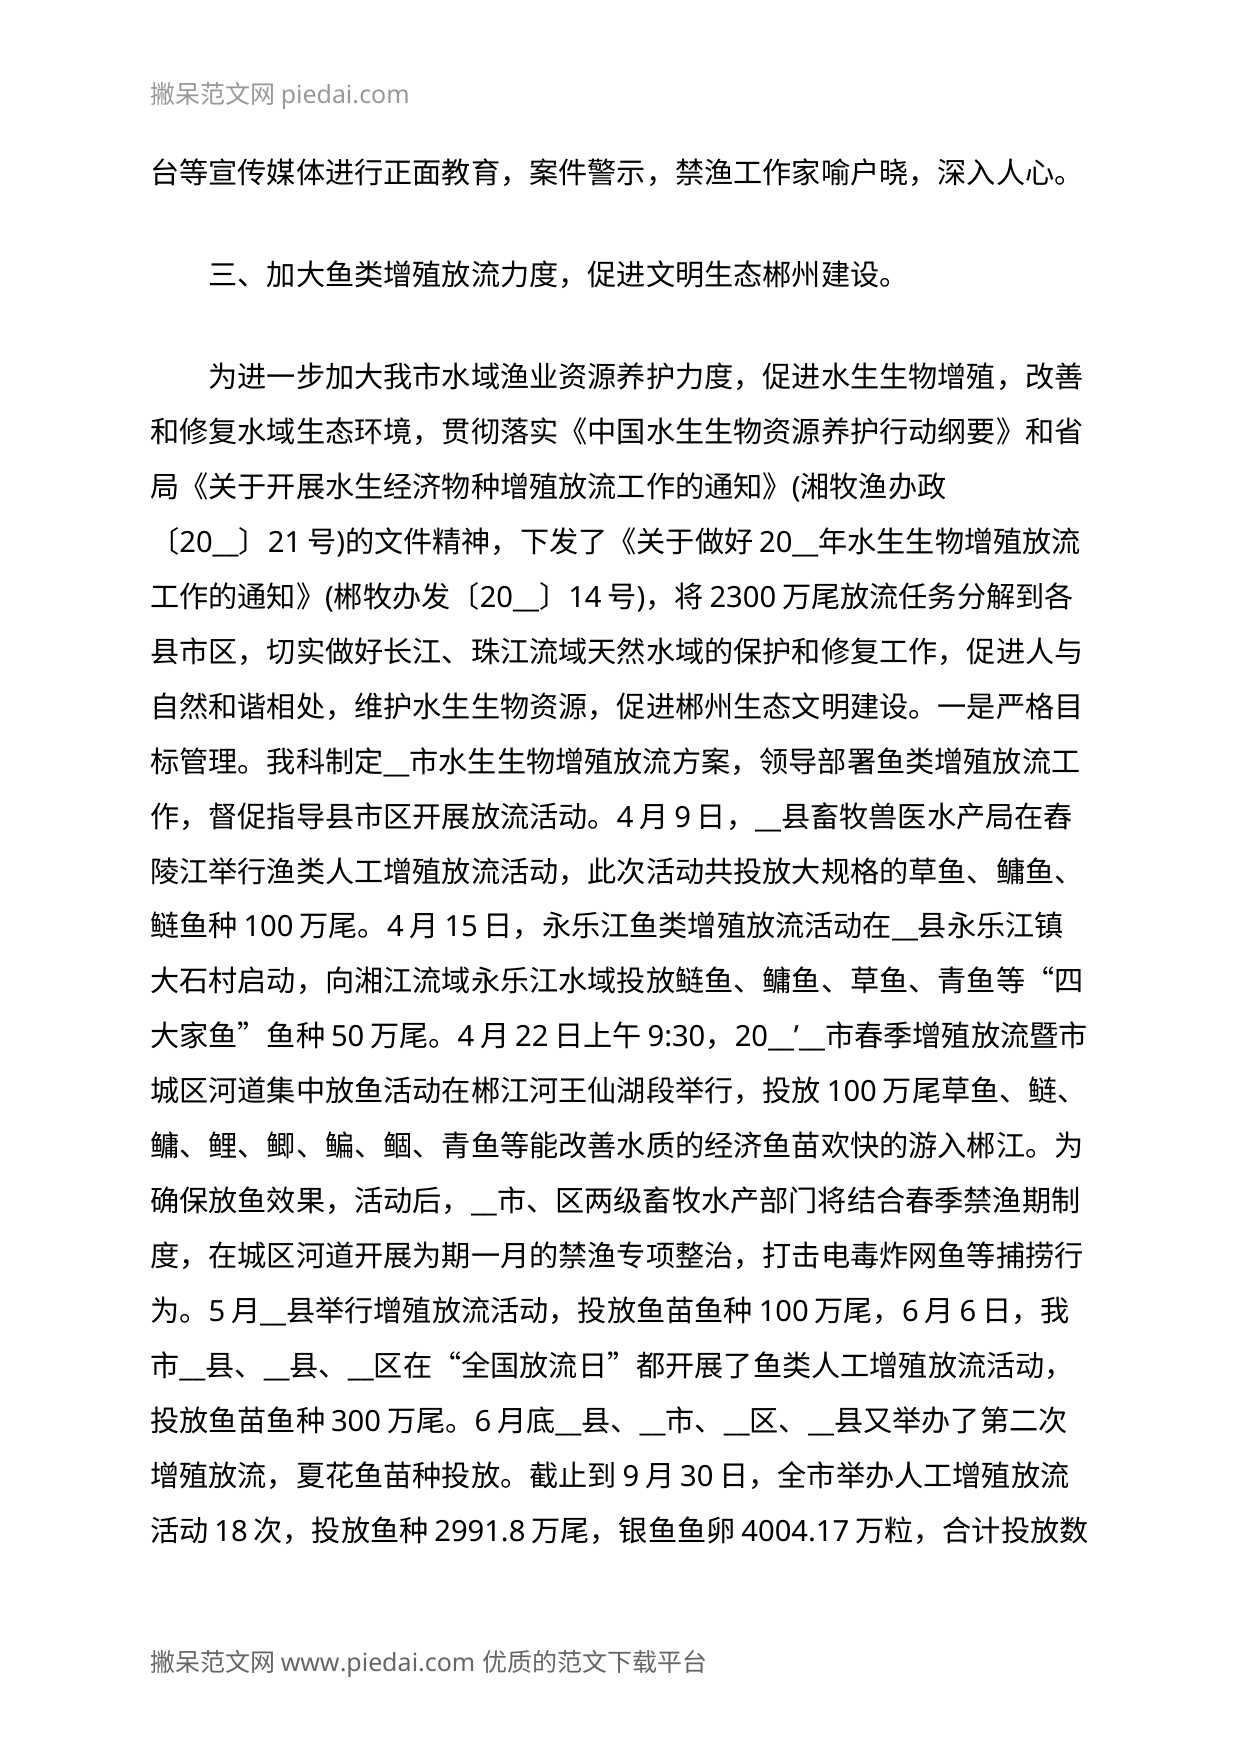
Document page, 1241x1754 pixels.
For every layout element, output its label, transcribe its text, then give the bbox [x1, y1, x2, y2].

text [150, 150, 1090, 192]
text 三、加大鱼类增殖放流力度，促进文明生态郴州建设。 [150, 252, 1090, 294]
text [150, 353, 1090, 1550]
